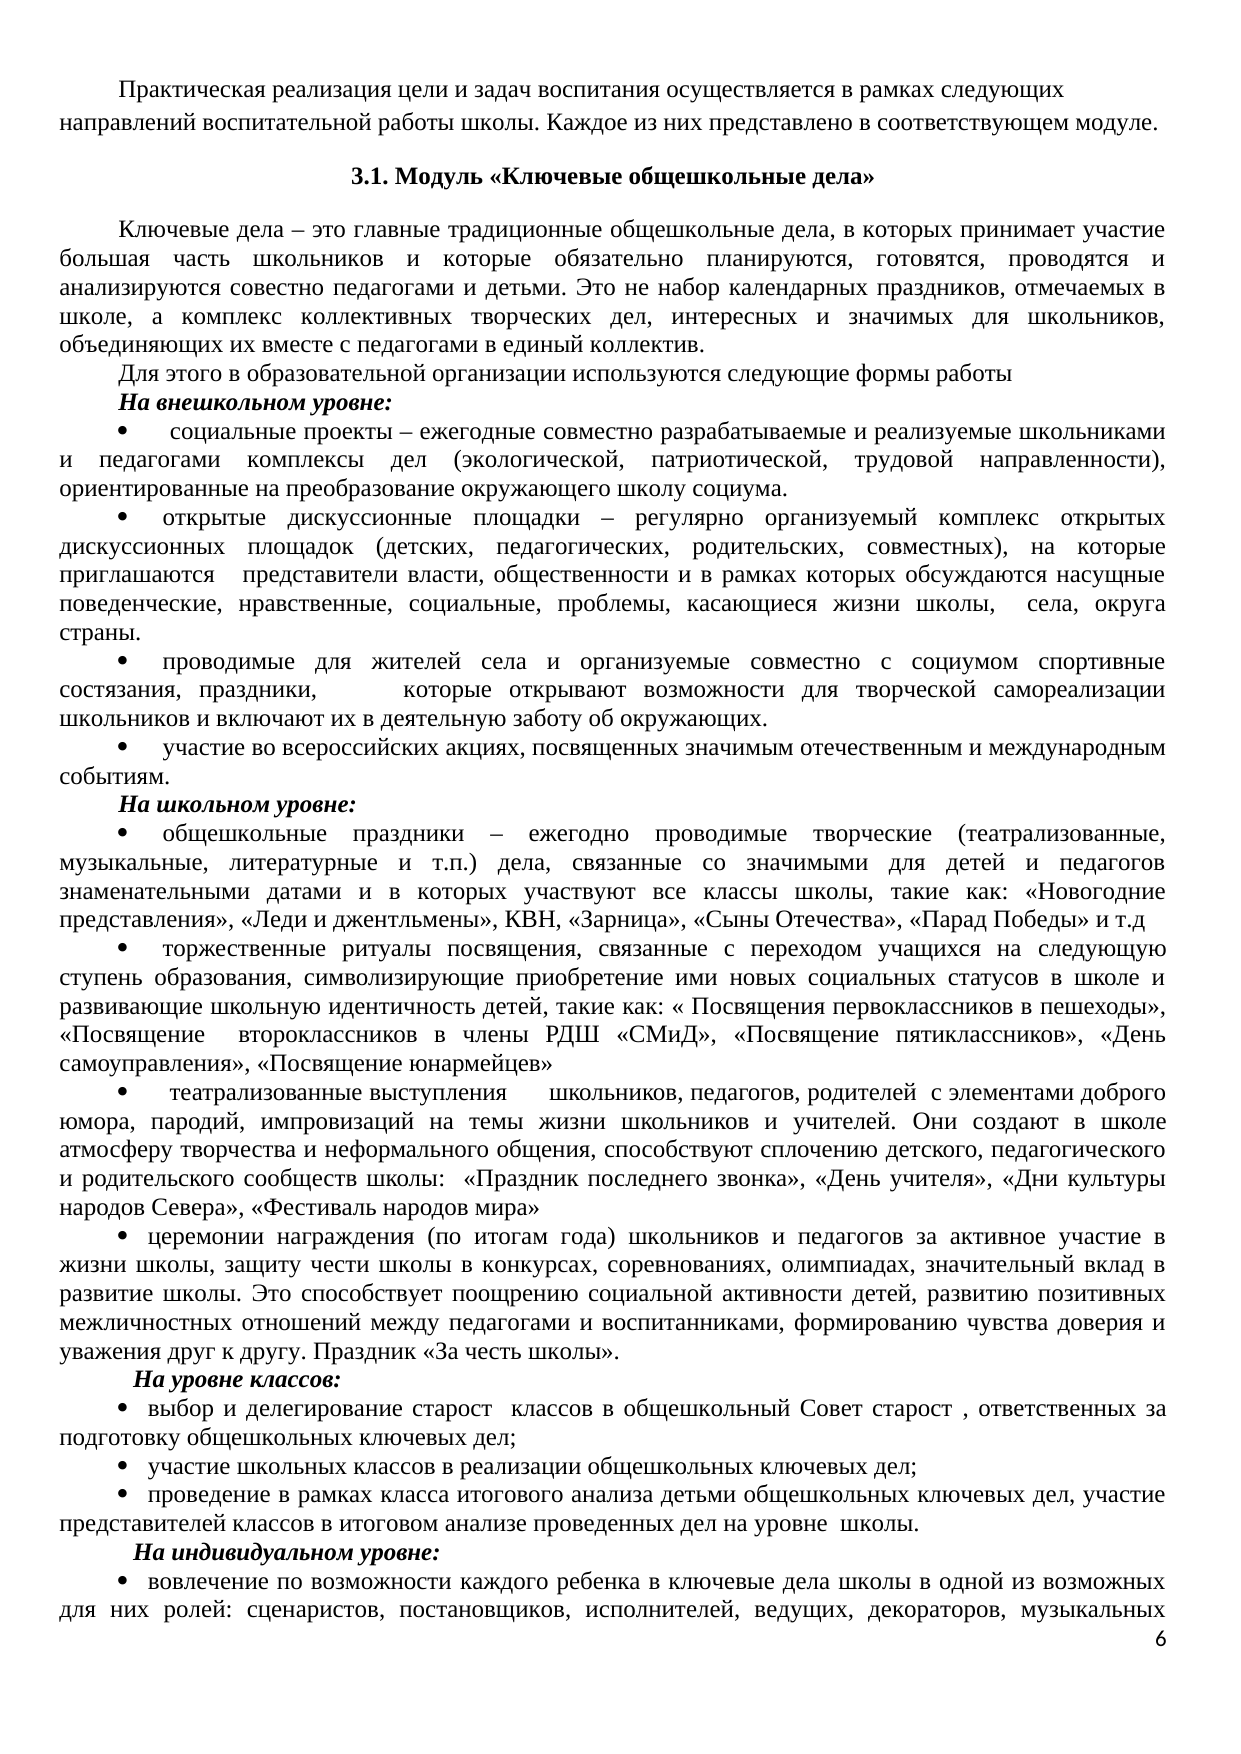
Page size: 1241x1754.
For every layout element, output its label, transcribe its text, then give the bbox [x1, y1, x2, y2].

text На школьном уровне: [59, 789, 1167, 818]
list социальные проекты – ежегодные совместно разрабатываемые и реализуемые школьниками и педагогами комплексы дел (экологической, патриотической, трудовой направленности), ориентированные на преобразование окружающего школу социума. [59, 416, 1167, 502]
list церемонии награждения (по итогам года) школьников и педагогов за активное участие в жизни школы, защиту чести школы в конкурсах, соревнованиях, олимпиадах, значительный вклад в развитие школы. Это способствует поощрению социальной активности детей, развитию позитивных межличностных отношений между педагогами и воспитанниками, формированию чувства доверия и уважения друг к другу. Праздник «За честь школы». [59, 1221, 1167, 1364]
text Для этого в образовательной организации используются следующие формы работы [59, 358, 1167, 387]
list проведение в рамках класса итогового анализа детьми общешкольных ключевых дел, участие представителей классов в итоговом анализе проведенных дел на уровне школы. [59, 1479, 1167, 1537]
text На внешкольном уровне: [59, 387, 1167, 416]
text Ключевые дела – это главные традиционные общешкольные дела, в которых принимает участие большая часть школьников и которые обязательно планируются, готовятся, проводятся и анализируются совестно педагогами и детьми. Это не набор календарных праздников, отмечаемых в школе, а комплекс коллективных творческих дел, интересных и значимых для школьников, объединяющих их вместе с педагогами в единый коллектив. [59, 214, 1167, 358]
list торжественные ритуалы посвящения, связанные с переходом учащихся на следующую ступень образования, символизирующие приобретение ими новых социальных статусов в школе и развивающие школьную идентичность детей, такие как: « Посвящения первоклассников в пешеходы», «Посвящение второклассников в члены РДШ «СМиД», «Посвящение пятиклассников», «День самоуправления», «Посвящение юнармейцев» [59, 933, 1167, 1077]
list выбор и делегирование старост классов в общешкольный Совет старост , ответственных за подготовку общешкольных ключевых дел; [59, 1393, 1167, 1451]
list общешкольные праздники – ежегодно проводимые творческие (театрализованные, музыкальные, литературные и т.п.) дела, связанные со значимыми для детей и педагогов знаменательными датами и в которых участвуют все классы школы, такие как: «Новогодние представления», «Леди и джентльмены», КВН, «Зарница», «Сыны Отечества», «Парад Победы» и т.д [59, 818, 1167, 933]
list открытые дискуссионные площадки – регулярно организуемый комплекс открытых дискуссионных площадок (детских, педагогических, родительских, совместных), на которые приглашаются представители власти, общественности и в рамках которых обсуждаются насущные поведенческие, нравственные, социальные, проблемы, касающиеся жизни школы, села, округа страны. [59, 502, 1167, 646]
list участие во всероссийских акциях, посвященных значимым отечественным и международным событиям. [59, 732, 1167, 789]
text 3.1. Модуль «Ключевые общешкольные дела» [59, 161, 1167, 189]
text Практическая реализация цели и задач воспитания осуществляется в рамках следующих направлений воспитательной работы школы. Каждое из них представлено в соответствующем модуле. [59, 74, 1167, 136]
text На уровне классов: [59, 1364, 1167, 1393]
list проводимые для жителей села и организуемые совместно с социумом спортивные состязания, праздники, которые открывают возможности для творческой самореализации школьников и включают их в деятельную заботу об окружающих. [59, 646, 1167, 732]
text На индивидуальном уровне: [59, 1537, 1167, 1566]
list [59, 1566, 1167, 1623]
list театрализованные выступления школьников, педагогов, родителей с элементами доброго юмора, пародий, импровизаций на темы жизни школьников и учителей. Они создают в школе атмосферу творчества и неформального общения, способствуют сплочению детского, педагогического и родительского сообществ школы: «Праздник последнего звонка», «День учителя», «Дни культуры народов Севера», «Фестиваль народов мира» [59, 1077, 1167, 1221]
list участие школьных классов в реализации общешкольных ключевых дел; [59, 1451, 1167, 1479]
